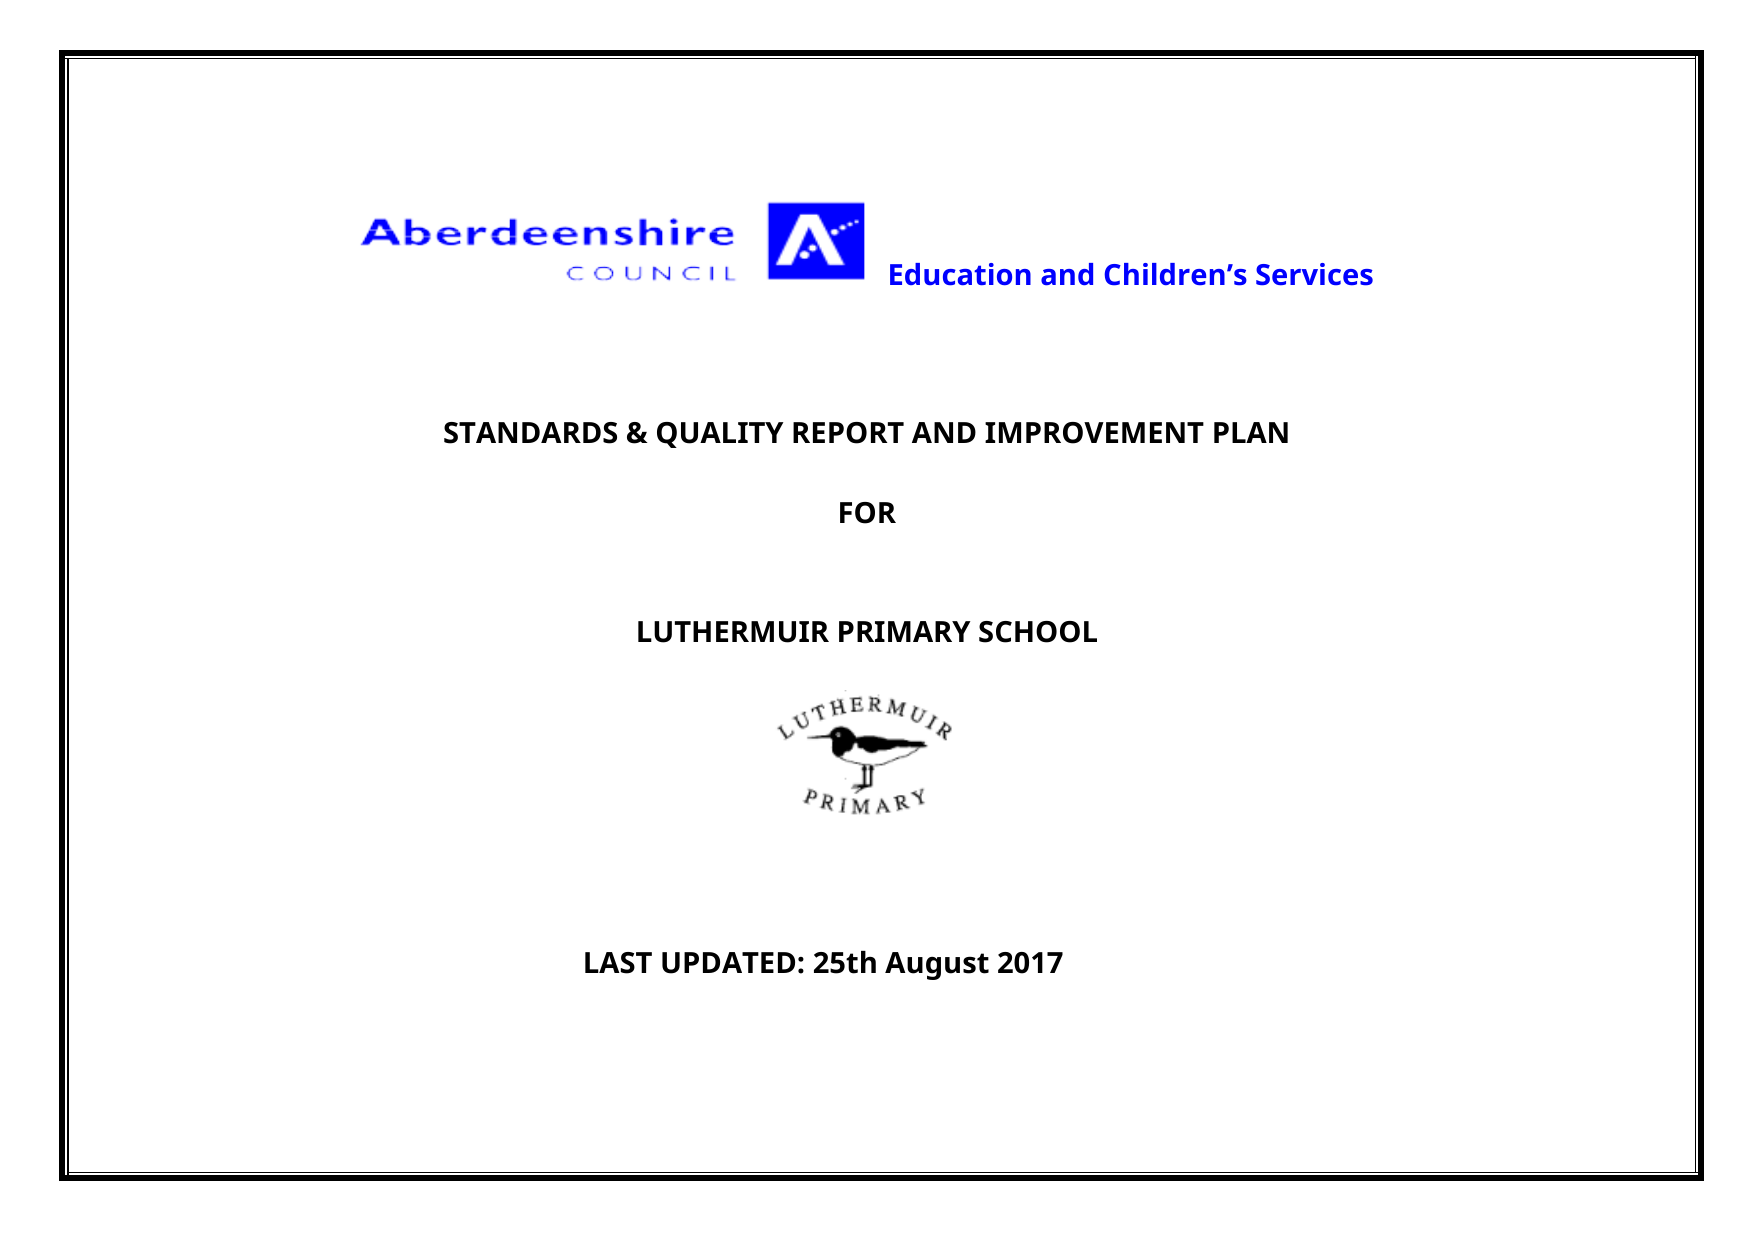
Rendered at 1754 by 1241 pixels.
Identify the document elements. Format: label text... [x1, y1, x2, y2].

text FOR [69, 492, 1665, 532]
text LAST UPDATED: 25th August 2017 [69, 942, 1665, 982]
text Education and Children’s Services [69, 197, 1665, 293]
picture [765, 690, 969, 824]
subtitle STANDARDS & QUALITY REPORT AND IMPROVEMENT PLAN [69, 413, 1665, 452]
text LUTHERMUIR PRIMARY SCHOOL [69, 611, 1665, 651]
